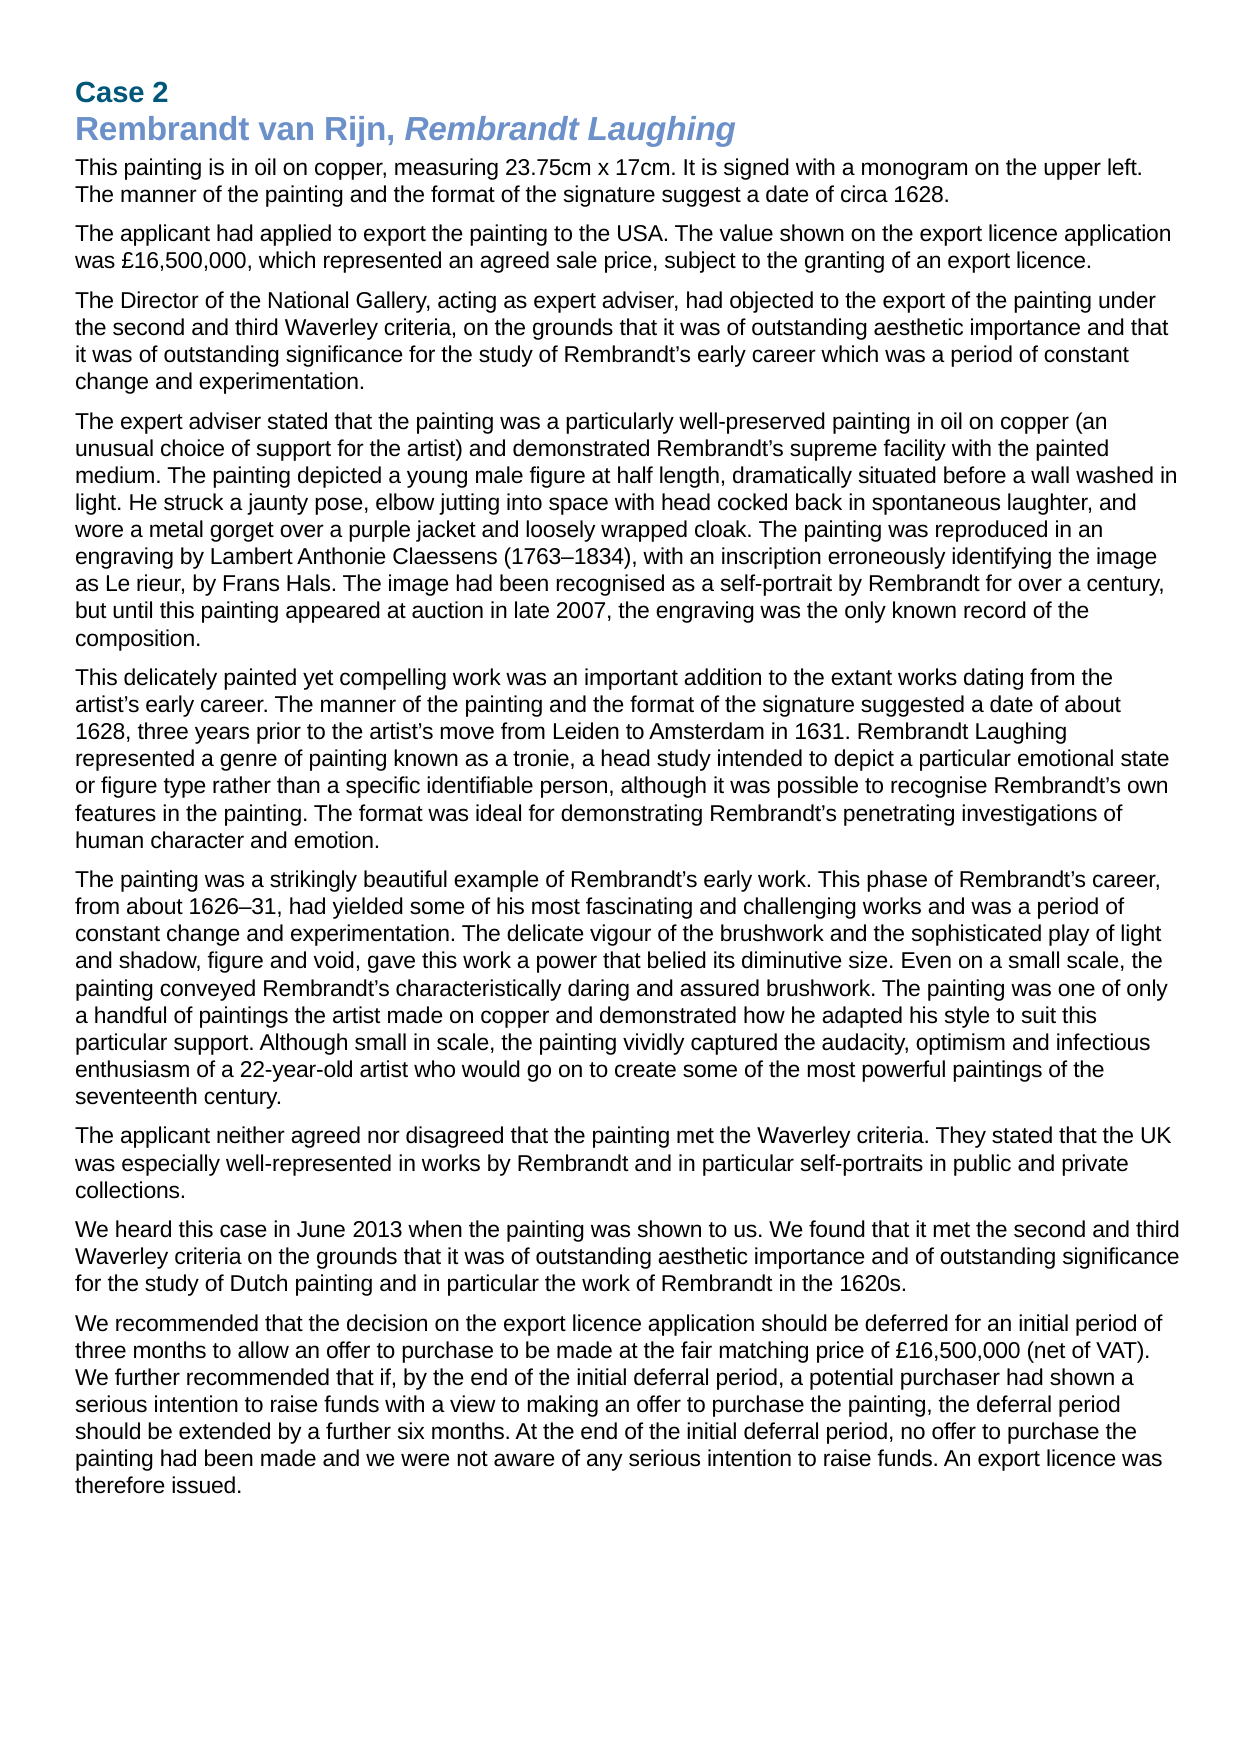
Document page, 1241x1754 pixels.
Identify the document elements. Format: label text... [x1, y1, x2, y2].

text This painting is in oil on copper, measuring 23.75cm x 17cm. It is signed with a monogram on the upper left. The manner of the painting and the format of the signature suggest a date of circa 1628. [75, 153, 1182, 207]
text The expert adviser stated that the painting was a particularly well-preserved painting in oil on copper (an unusual choice of support for the artist) and demonstrated Rembrandt’s supreme facility with the painted medium. The painting depicted a young male figure at half length, dramatically situated before a wall washed in light. He struck a jaunty pose, elbow jutting into space with head cocked back in spontaneous laughter, and wore a metal gorget over a purple jacket and loosely wrapped cloak. The painting was reproduced in an engraving by Lambert Anthonie Claessens (1763–1834), with an inscription erroneously identifying the image as Le rieur, by Frans Hals. The image had been recognised as a self-portrait by Rembrandt for over a century, but until this painting appeared at auction in late 2007, the engraving was the only known record of the composition. [75, 407, 1182, 651]
text Rembrandt van Rijn, Rembrandt Laughing [75, 108, 1182, 147]
text We recommended that the decision on the export licence application should be deferred for an initial period of three months to allow an offer to purchase to be made at the fair matching price of £16,500,000 (net of VAT). We further recommended that if, by the end of the initial deferral period, a potential purchaser had shown a serious intention to raise funds with a view to making an offer to purchase the painting, the deferral period should be extended by a further six months. At the end of the initial deferral period, no offer to purchase the painting had been made and we were not aware of any serious intention to raise funds. An export licence was therefore issued. [75, 1309, 1182, 1499]
text We heard this case in June 2013 when the painting was shown to us. We found that it met the second and third Waverley criteria on the grounds that it was of outstanding aesthetic importance and of outstanding significance for the study of Dutch painting and in particular the work of Rembrandt in the 1620s. [75, 1215, 1182, 1297]
text Case 2 [75, 75, 1182, 108]
text The applicant neither agreed nor disagreed that the painting met the Waverley criteria. They stated that the UK was especially well-represented in works by Rembrandt and in particular self-portraits in public and private collections. [75, 1122, 1182, 1203]
text The applicant had applied to export the painting to the USA. The value shown on the export licence application was £16,500,000, which represented an agreed sale price, subject to the granting of an export licence. [75, 219, 1182, 274]
text This delicately painted yet compelling work was an important addition to the extant works dating from the artist’s early career. The manner of the painting and the format of the signature suggested a date of about 1628, three years prior to the artist’s move from Leiden to Amsterdam in 1631. Rembrandt Laughing represented a genre of painting known as a tronie, a head study intended to depict a particular emotional state or figure type rather than a specific identifiable person, although it was possible to recognise Rembrandt’s own features in the painting. The format was ideal for demonstrating Rembrandt’s penetrating investigations of human character and emotion. [75, 663, 1182, 853]
text The painting was a strikingly beautiful example of Rembrandt’s early work. This phase of Rembrandt’s career, from about 1626–31, had yielded some of his most fascinating and challenging works and was a period of constant change and experimentation. The delicate vigour of the brushwork and the sophisticated play of light and shadow, figure and void, gave this work a power that belied its diminutive size. Even on a small scale, the painting conveyed Rembrandt’s characteristically daring and assured brushwork. The painting was one of only a handful of paintings the artist made on copper and demonstrated how he adapted his style to suit this particular support. Although small in scale, the painting vividly captured the audacity, optimism and infectious enthusiasm of a 22-year-old artist who would go on to create some of the most powerful paintings of the seventeenth century. [75, 865, 1182, 1109]
text The Director of the National Gallery, acting as expert adviser, had objected to the export of the painting under the second and third Waverley criteria, on the grounds that it was of outstanding aesthetic importance and that it was of outstanding significance for the study of Rembrandt’s early career which was a period of constant change and experimentation. [75, 286, 1182, 394]
